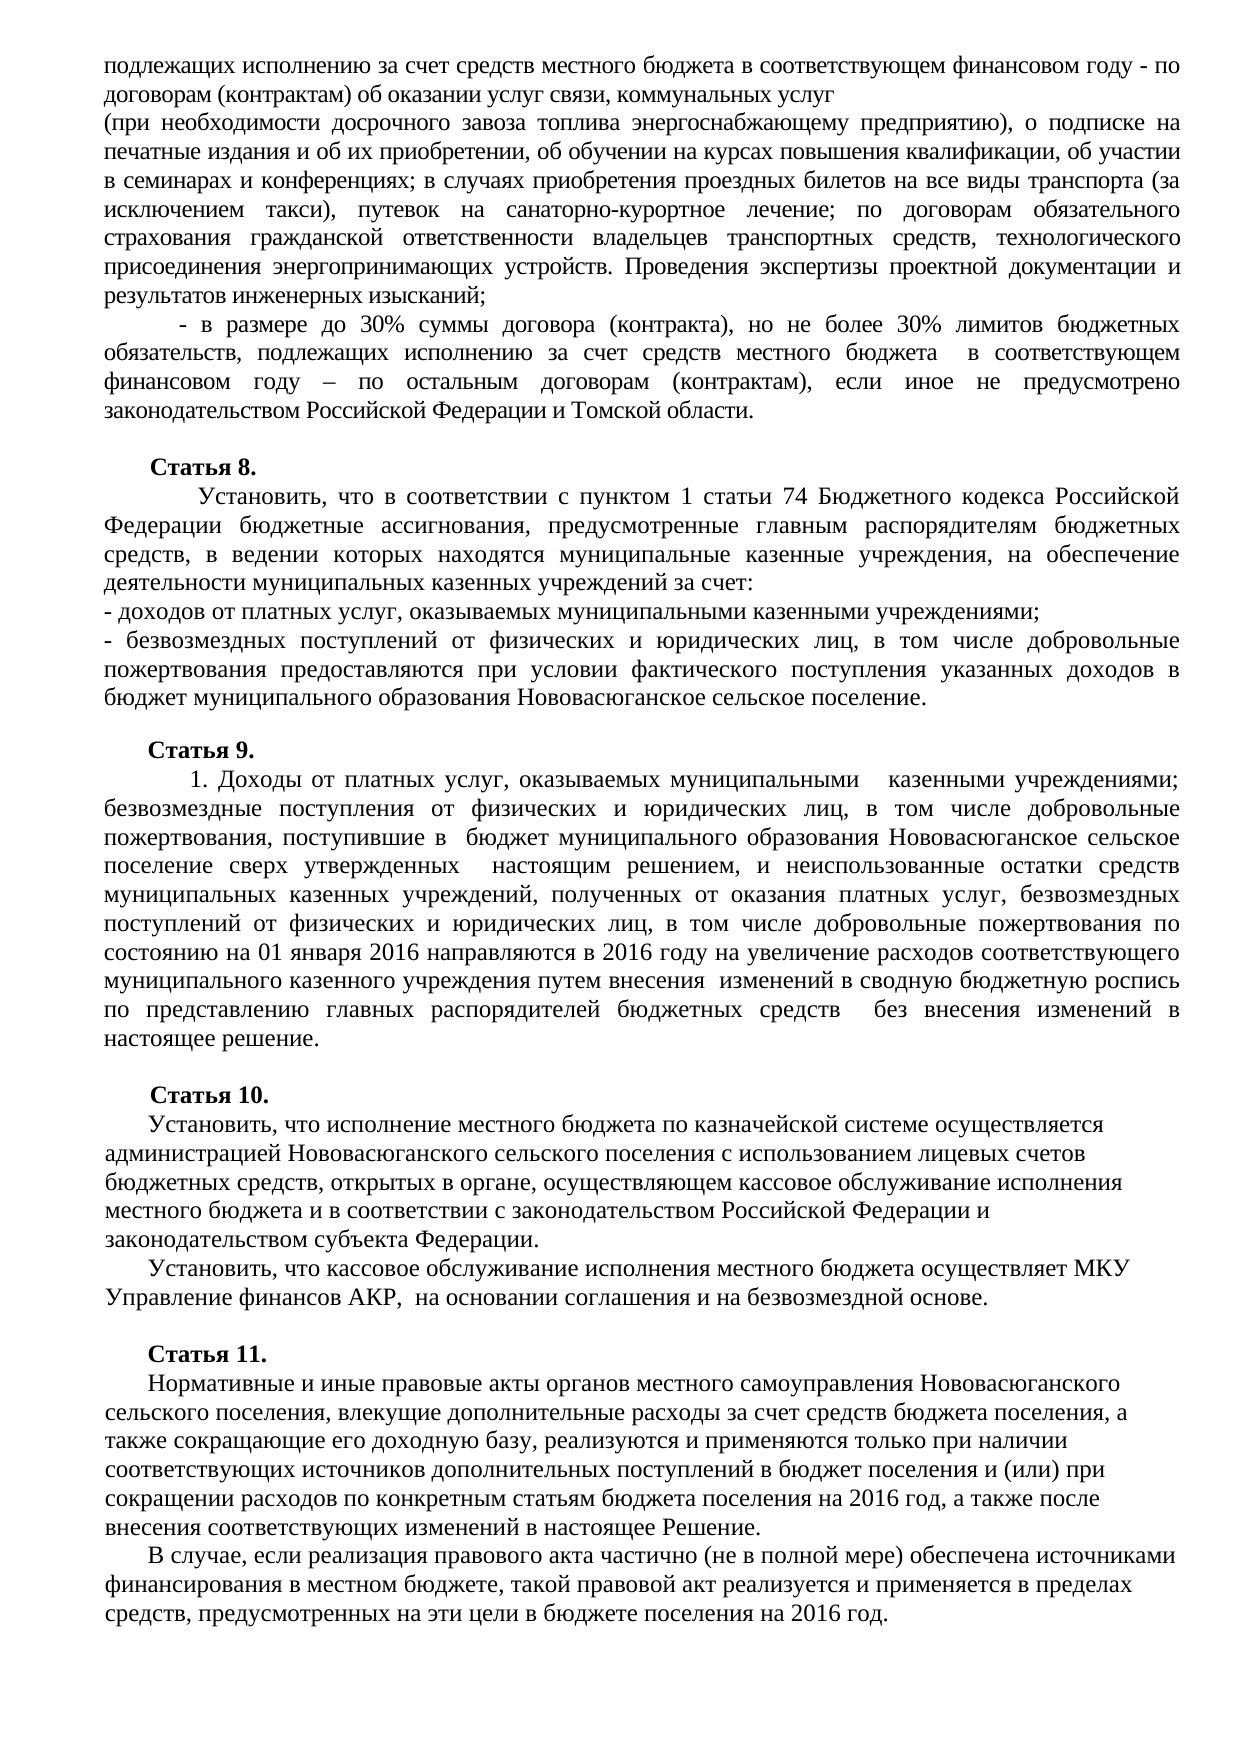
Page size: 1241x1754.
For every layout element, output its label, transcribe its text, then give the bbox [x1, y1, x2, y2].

text (при необходимости досрочного завоза топлива энергоснабжающему предприятию), о подписке на печатные издания и об их приобретении, об обучении на курсах повышения квалификации, об участии в семинарах и конференциях; в случаях приобретения проездных билетов на все виды транспорта (за исключением такси), путевок на санаторно-курортное лечение; по договорам обязательного страхования гражданской ответственности владельцев транспортных средств, технологического присоединения энергопринимающих устройств. Проведения экспертизы проектной документации и результатов инженерных изысканий; [103, 107, 1181, 309]
text Статья 10. [149, 1080, 1109, 1109]
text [103, 50, 1181, 107]
text Статья 8. [149, 452, 1181, 481]
text Статья 11. [104, 1339, 1180, 1368]
text Нормативные и иные правовые акты органов местного самоуправления Нововасюганского сельского поселения, влекущие дополнительные расходы за счет средств бюджета поселения, а также сокращающие его доходную базу, реализуются и применяются только при наличии соответствующих источников дополнительных поступлений в бюджет поселения и (или) при сокращении расходов по конкретным статьям бюджета поселения на 2016 год, а также после внесения соответствующих изменений в настоящее Решение. [104, 1368, 1180, 1540]
text Установить, что исполнение местного бюджета по казначейской системе осуществляется администрацией Нововасюганского сельского поселения с использованием лицевых счетов бюджетных средств, открытых в органе, осуществляющем кассовое обслуживание исполнения местного бюджета и в соответствии с законодательством Российской Федерации и законодательством субъекта Федерации. [104, 1109, 1180, 1253]
text В случае, если реализация правового акта частично (не в полной мере) обеспечена источниками финансирования в местном бюджете, такой правовой акт реализуется и применяется в пределах средств, предусмотренных на эти цели в бюджете поселения на 2016 год. [104, 1540, 1180, 1627]
text - в размере до 30% суммы договора (контракта), но не более 30% лимитов бюджетных обязательств, подлежащих исполнению за счет средств местного бюджета в соответствующем финансовом году – по остальным договорам (контрактам), если иное не предусмотрено законодательством Российской Федерации и Томской области. [103, 309, 1181, 424]
text - доходов от платных услуг, оказываемых муниципальными казенными учреждениями; [103, 596, 1181, 625]
text Установить, что кассовое обслуживание исполнения местного бюджета осуществляет МКУ Управление финансов АКР, на основании соглашения и на безвозмездной основе. [104, 1253, 1180, 1310]
text Установить, что в соответствии с пунктом 1 статьи 74 Бюджетного кодекса Российской Федерации бюджетные ассигнования, предусмотренные главным распорядителям бюджетных средств, в ведении которых находятся муниципальные казенные учреждения, на обеспечение деятельности муниципальных казенных учреждений за счет: [103, 481, 1181, 596]
text - безвозмездных поступлений от физических и юридических лиц, в том числе добровольные пожертвования предоставляются при условии фактического поступления указанных доходов в бюджет муниципального образования Нововасюганское сельское поселение. [103, 625, 1181, 711]
text 1. Доходы от платных услуг, оказываемых муниципальными казенными учреждениями; безвозмездные поступления от физических и юридических лиц, в том числе добровольные пожертвования, поступившие в бюджет муниципального образования Нововасюганское сельское поселение сверх утвержденных настоящим решением, и неиспользованные остатки средств муниципальных казенных учреждений, полученных от оказания платных услуг, безвозмездных поступлений от физических и юридических лиц, в том числе добровольные пожертвования по состоянию на 01 января 2016 направляются в 2016 году на увеличение расходов соответствующего муниципального казенного учреждения путем внесения изменений в сводную бюджетную роспись по представлению главных распорядителей бюджетных средств без внесения изменений в настоящее решение. [103, 764, 1181, 1052]
text Статья 9. [104, 735, 1180, 764]
